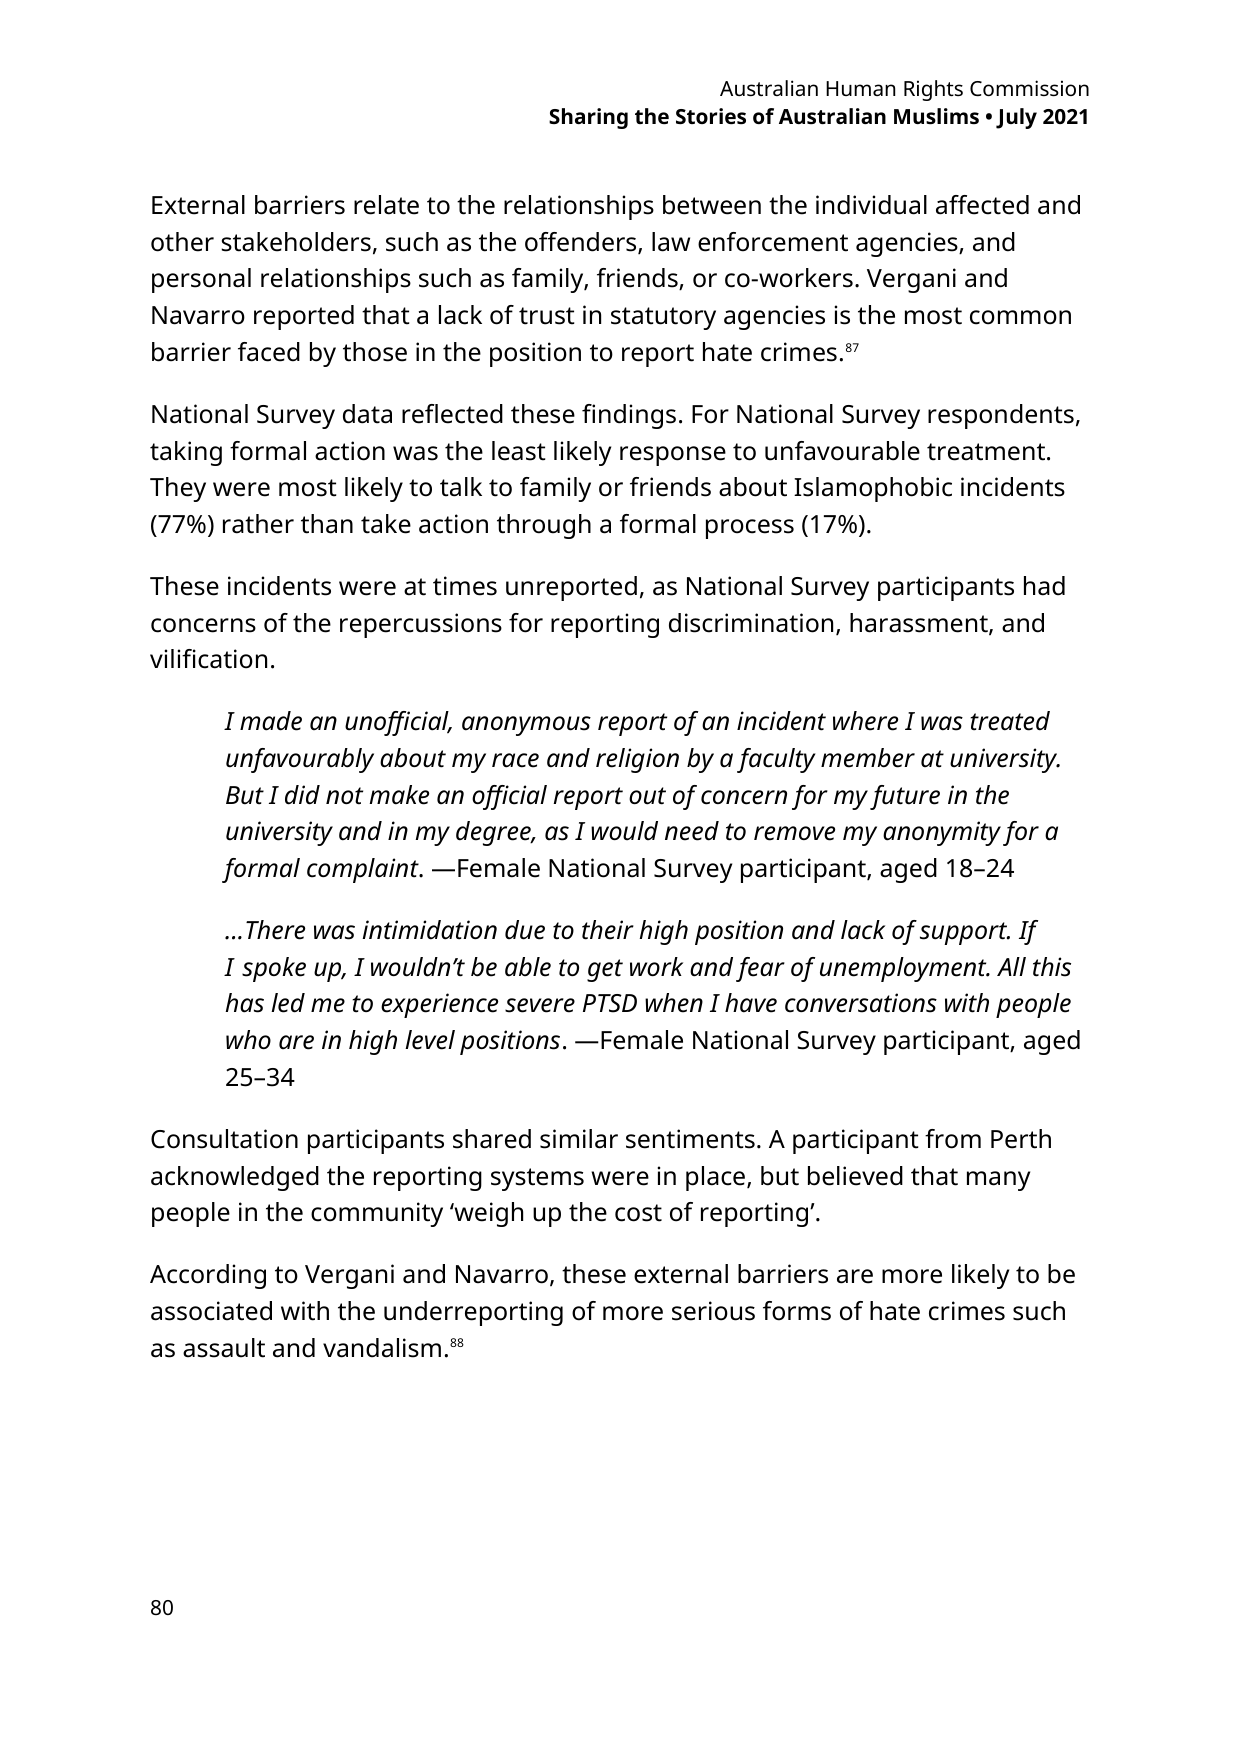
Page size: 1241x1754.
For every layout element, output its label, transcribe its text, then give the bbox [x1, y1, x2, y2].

text External barriers relate to the relationships between the individual affected and other stakeholders, such as the offenders, law enforcement agencies, and personal relationships such as family, friends, or co-workers. Vergani and Navarro reported that a lack of trust in statutory agencies is the most common barrier faced by those in the position to report hate crimes. [150, 187, 1090, 369]
text Consultation participants shared similar sentiments. A participant from Perth acknowledged the reporting systems were in place, but believed that many people in the community ‘weigh up the cost of reporting’. [150, 1121, 1090, 1229]
text These incidents were at times unreported, as National Survey participants had concerns of the repercussions for reporting discrimination, harassment, and vilification. [150, 568, 1090, 676]
text According to Vergani and Navarro, these external barriers are more likely to be associated with the underreporting of more serious forms of hate crimes such as assault and vandalism. [150, 1257, 1090, 1364]
text I made an unofficial, anonymous report of an incident where I was treated unfavourably about my race and religion by a faculty member at university. But I did not make an official report out of concern for my future in the university and in my degree, as I would need to remove my anonymity for a formal complaint. —Female National Survey participant, aged 18–24 [225, 704, 1090, 885]
text National Survey data reflected these findings. For National Survey respondents, taking formal action was the least likely response to unfavourable treatment. They were most likely to talk to family or friends about Islamophobic incidents (77%) rather than take action through a formal process (17%). [150, 396, 1090, 541]
text ...There was intimidation due to their high position and lack of support. If I spoke up, I wouldn’t be able to get work and fear of unemployment. All this has led me to experience severe PTSD when I have conversations with people who are in high level positions. —Female National Survey participant, aged 25–34 [225, 913, 1090, 1094]
